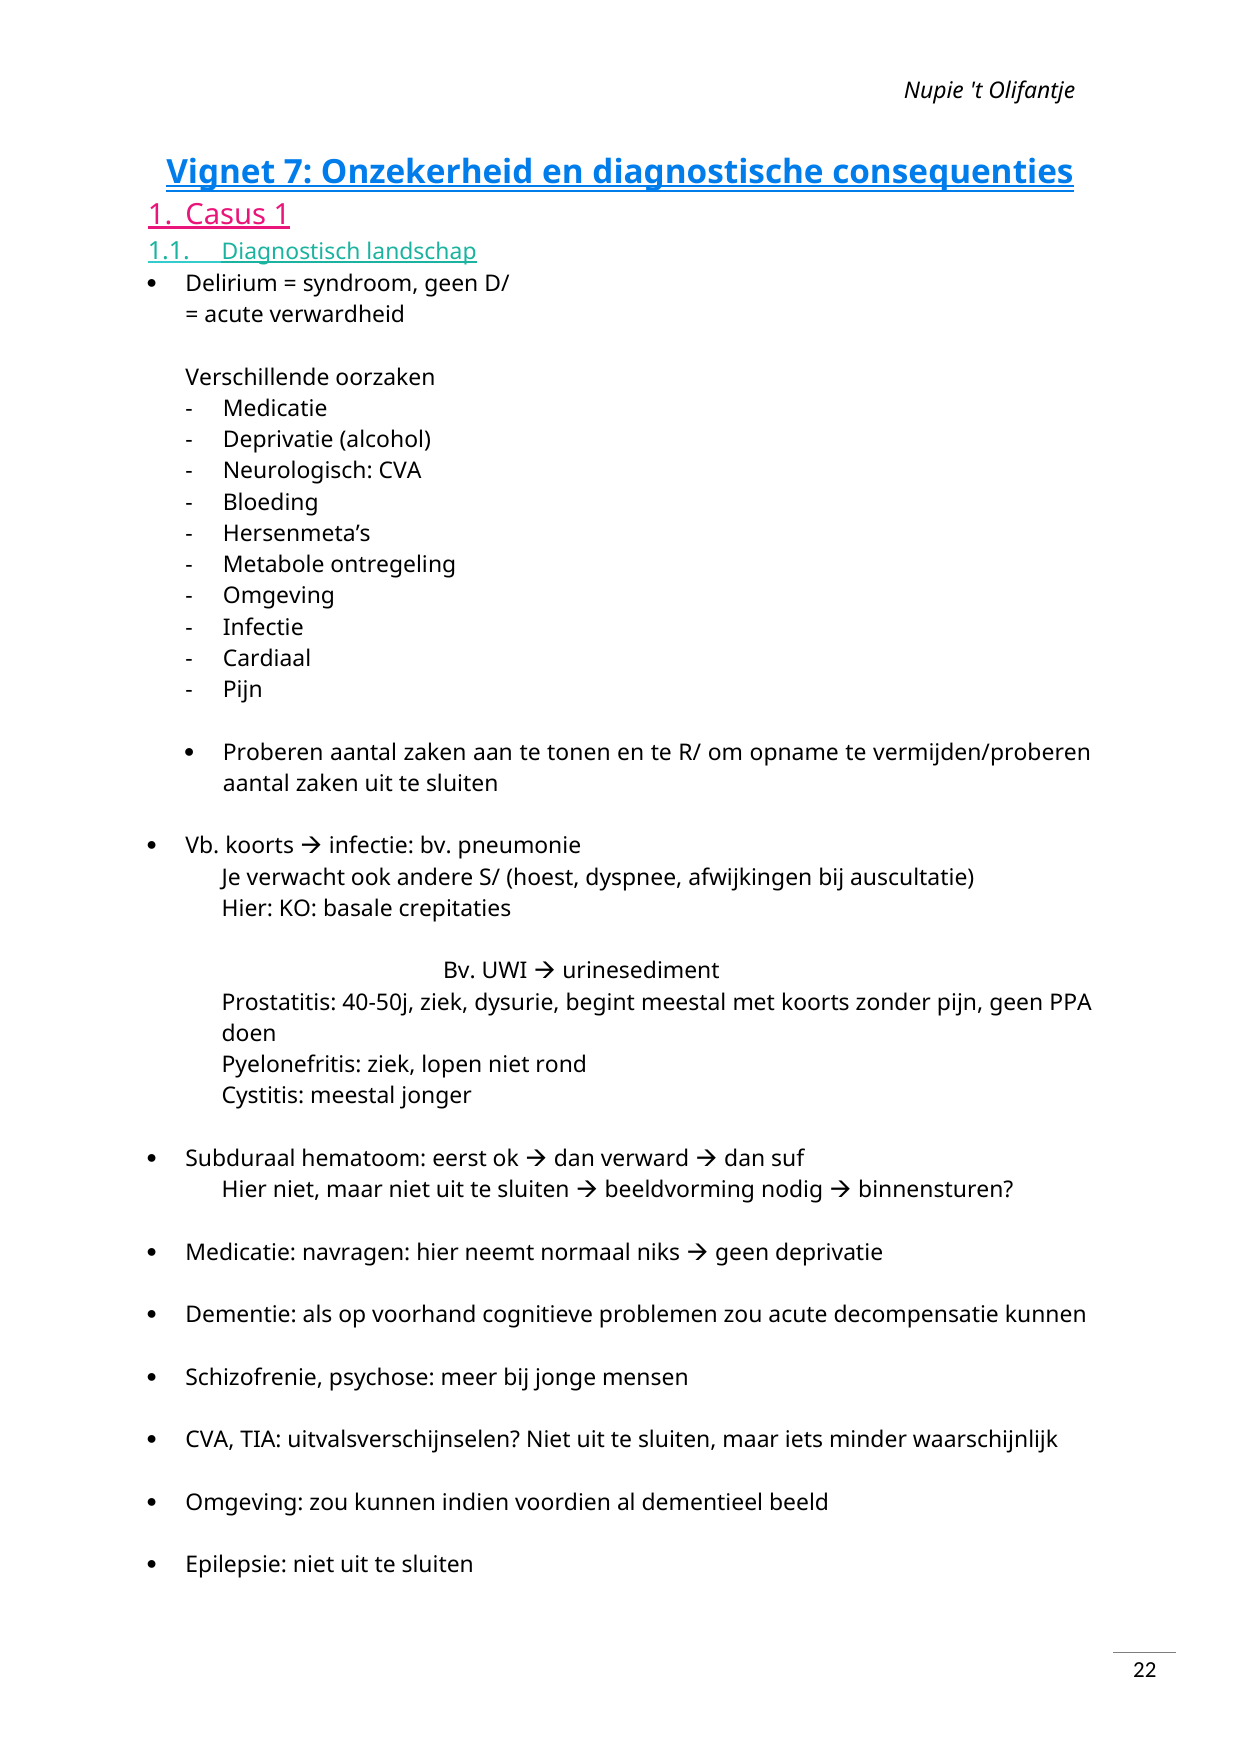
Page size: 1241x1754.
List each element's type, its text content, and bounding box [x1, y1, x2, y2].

list Medicatie [185, 392, 1093, 423]
list Proberen aantal zaken aan te tonen en te R/ om opname te vermijden/proberen aantal zaken uit te sluiten [185, 736, 1093, 798]
subtitle Diagnostisch landschap [148, 233, 1093, 267]
list Schizofrenie, psychose: meer bij jonge mensen [148, 1361, 1093, 1392]
list Subduraal hematoom: eerst ok dan verward dan suf [148, 1142, 1093, 1173]
text Hier niet, maar niet uit te sluiten beeldvorming nodig binnensturen? [148, 1173, 1093, 1204]
text Bv. UWI urinesediment [148, 954, 1093, 986]
list Verschillende oorzaken [185, 361, 1093, 392]
list Infectie [185, 611, 1093, 642]
text Prostatitis: 40-50j, ziek, dysurie, begint meestal met koorts zonder pijn, geen PPA doen [221, 986, 1093, 1048]
subtitle Casus 1 [148, 193, 1093, 233]
list CVA, TIA: uitvalsverschijnselen? Niet uit te sluiten, maar iets minder waarschijnlijk [148, 1423, 1093, 1454]
list Bloeding [185, 486, 1093, 517]
list Omgeving: zou kunnen indien voordien al dementieel beeld [148, 1486, 1093, 1517]
list Deprivatie (alcohol) [185, 423, 1093, 454]
list Epilepsie: niet uit te sluiten [148, 1548, 1093, 1579]
list Pijn [185, 673, 1093, 704]
text Hier: KO: basale crepitaties [148, 892, 1093, 923]
list Metabole ontregeling [185, 548, 1093, 579]
text Cystitis: meestal jonger [148, 1079, 1093, 1111]
text Je verwacht ook andere S/ (hoest, dyspnee, afwijkingen bij auscultatie) [148, 861, 1093, 892]
list Delirium = syndroom, geen D/ [148, 267, 1093, 298]
text Vignet 7: Onzekerheid en diagnostische consequenties [148, 148, 1093, 193]
list Neurologisch: CVA [185, 454, 1093, 486]
list Medicatie: navragen: hier neemt normaal niks geen deprivatie [148, 1236, 1093, 1267]
list Cardiaal [185, 642, 1093, 673]
list Dementie: als op voorhand cognitieve problemen zou acute decompensatie kunnen [148, 1298, 1093, 1329]
list Omgeving [185, 579, 1093, 611]
list Hersenmeta’s [185, 517, 1093, 548]
text Pyelonefritis: ziek, lopen niet rond [148, 1048, 1093, 1079]
list Vb. koorts infectie: bv. pneumonie [148, 829, 1093, 861]
list = acute verwardheid [185, 298, 1093, 329]
